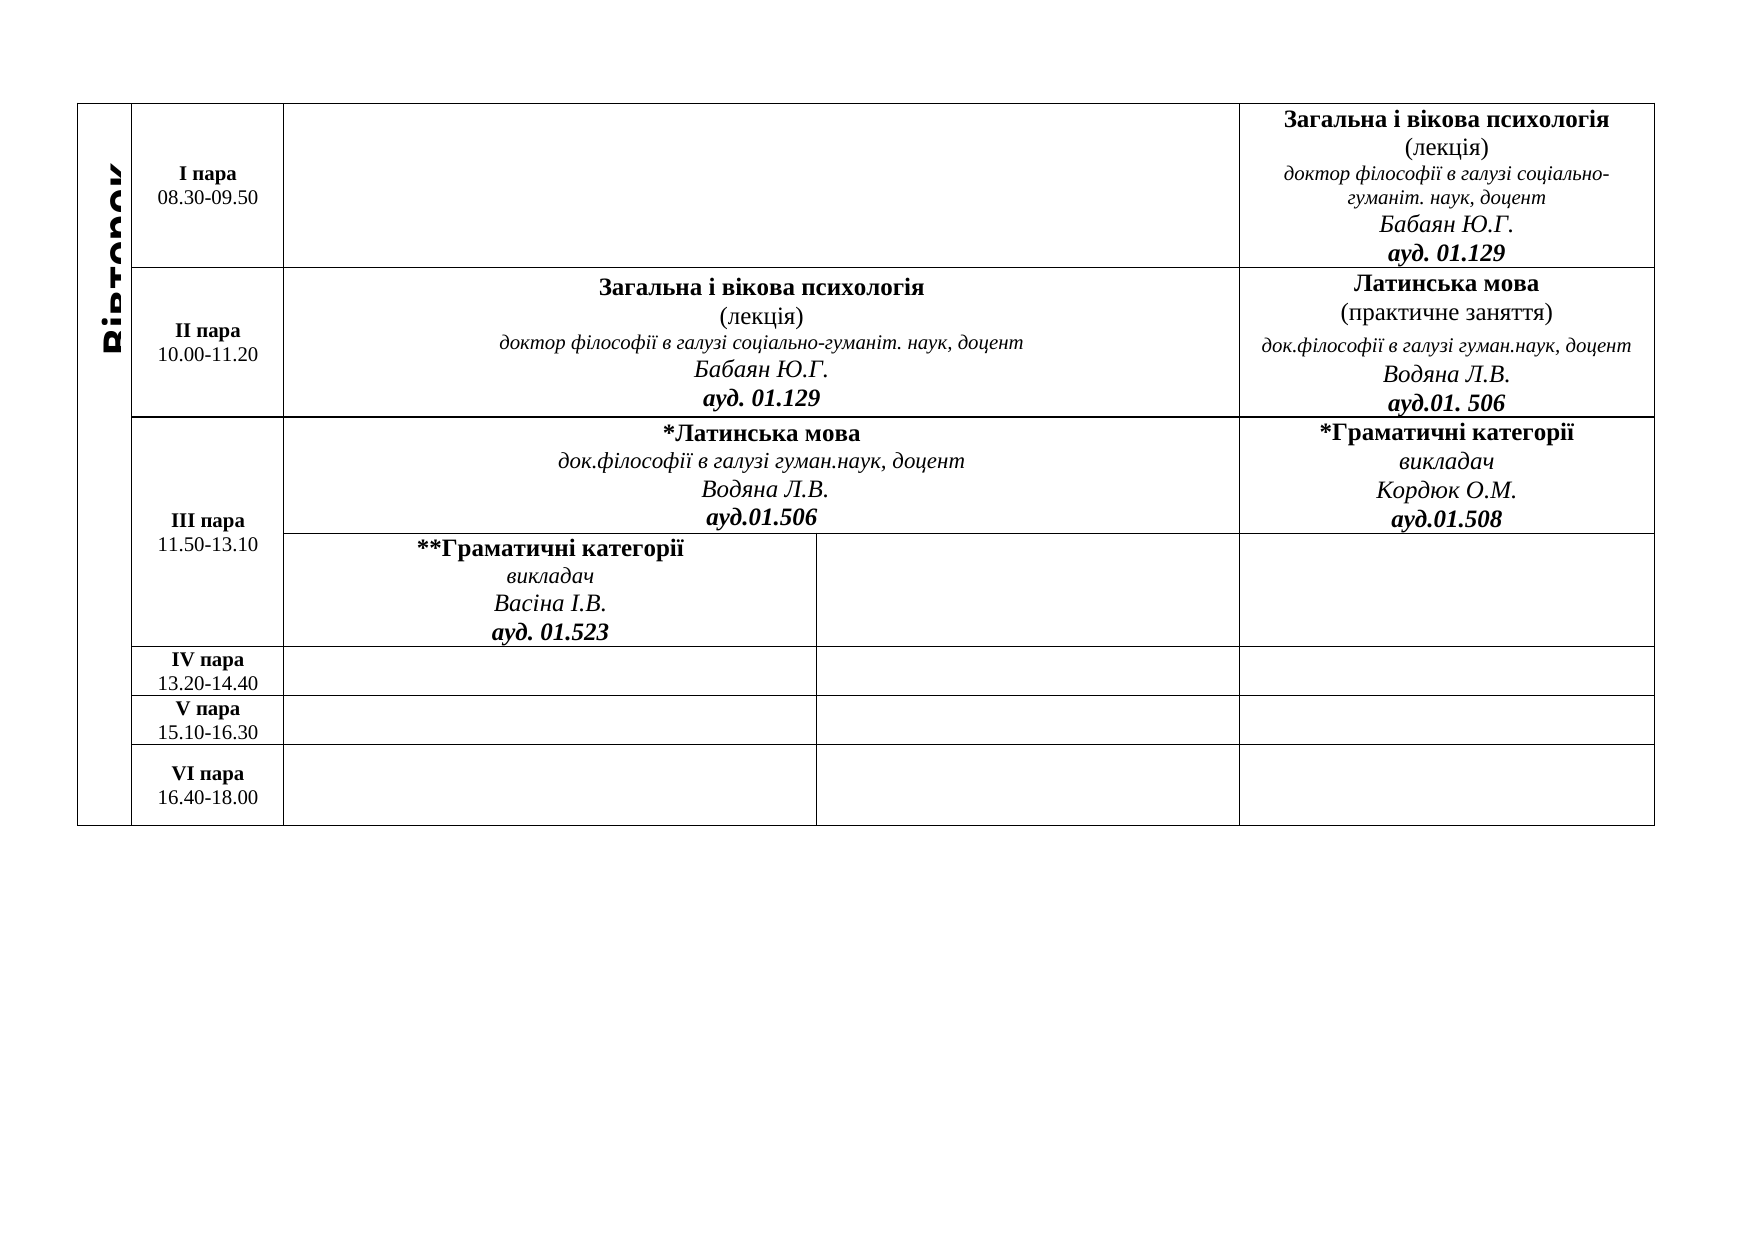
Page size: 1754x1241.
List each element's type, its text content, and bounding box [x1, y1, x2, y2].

table_header І пара 08.30-09.50 [132, 104, 283, 267]
table_cell *Латинська мова док.філософії в галузі гуман.наук, доцент Водяна Л.В. ауд.01.506 [284, 418, 1239, 532]
table_cell VІ пара 16.40-18.00 [132, 745, 283, 824]
table_cell [284, 745, 816, 824]
table_cell [1240, 647, 1654, 695]
table_header Вівторок [78, 104, 131, 824]
table_cell [284, 647, 816, 695]
table_cell Латинська мова (практичне заняття) док.філософії в галузі гуман.наук, доцент Водяна Л.В. ауд.01. 506 [1240, 268, 1654, 416]
table_cell *Граматичні категорії викладач Кордюк О.М. ауд.01.508 [1240, 418, 1654, 532]
table_cell [817, 696, 1239, 744]
table_cell ІІ пара 10.00-11.20 [132, 268, 283, 416]
table_cell **Граматичні категорії викладач Васіна І.В. ауд. 01.523 [284, 534, 816, 646]
table_cell [817, 647, 1239, 695]
table_cell [817, 534, 1239, 646]
table_cell ІV пара 13.20-14.40 [132, 647, 283, 695]
table_cell V пара 15.10-16.30 [132, 696, 283, 744]
table_cell Загальна і вікова психологія (лекція) доктор філософії в галузі соціально-гуманіт. наук, доцент Бабаян Ю.Г. ауд. 01.129 [284, 268, 1239, 416]
table_cell [1240, 696, 1654, 744]
table_cell [284, 696, 816, 744]
table_cell ІІІ пара 11.50-13.10 [132, 418, 283, 646]
table_header [284, 104, 1239, 267]
table_cell [1240, 534, 1654, 646]
table_header Загальна і вікова психологія (лекція) доктор філософії в галузі соціально- гуманіт. наук, доцент Бабаян Ю.Г. ауд. 01.129 [1240, 104, 1654, 267]
table_cell [817, 745, 1239, 824]
table_cell [1240, 745, 1654, 824]
